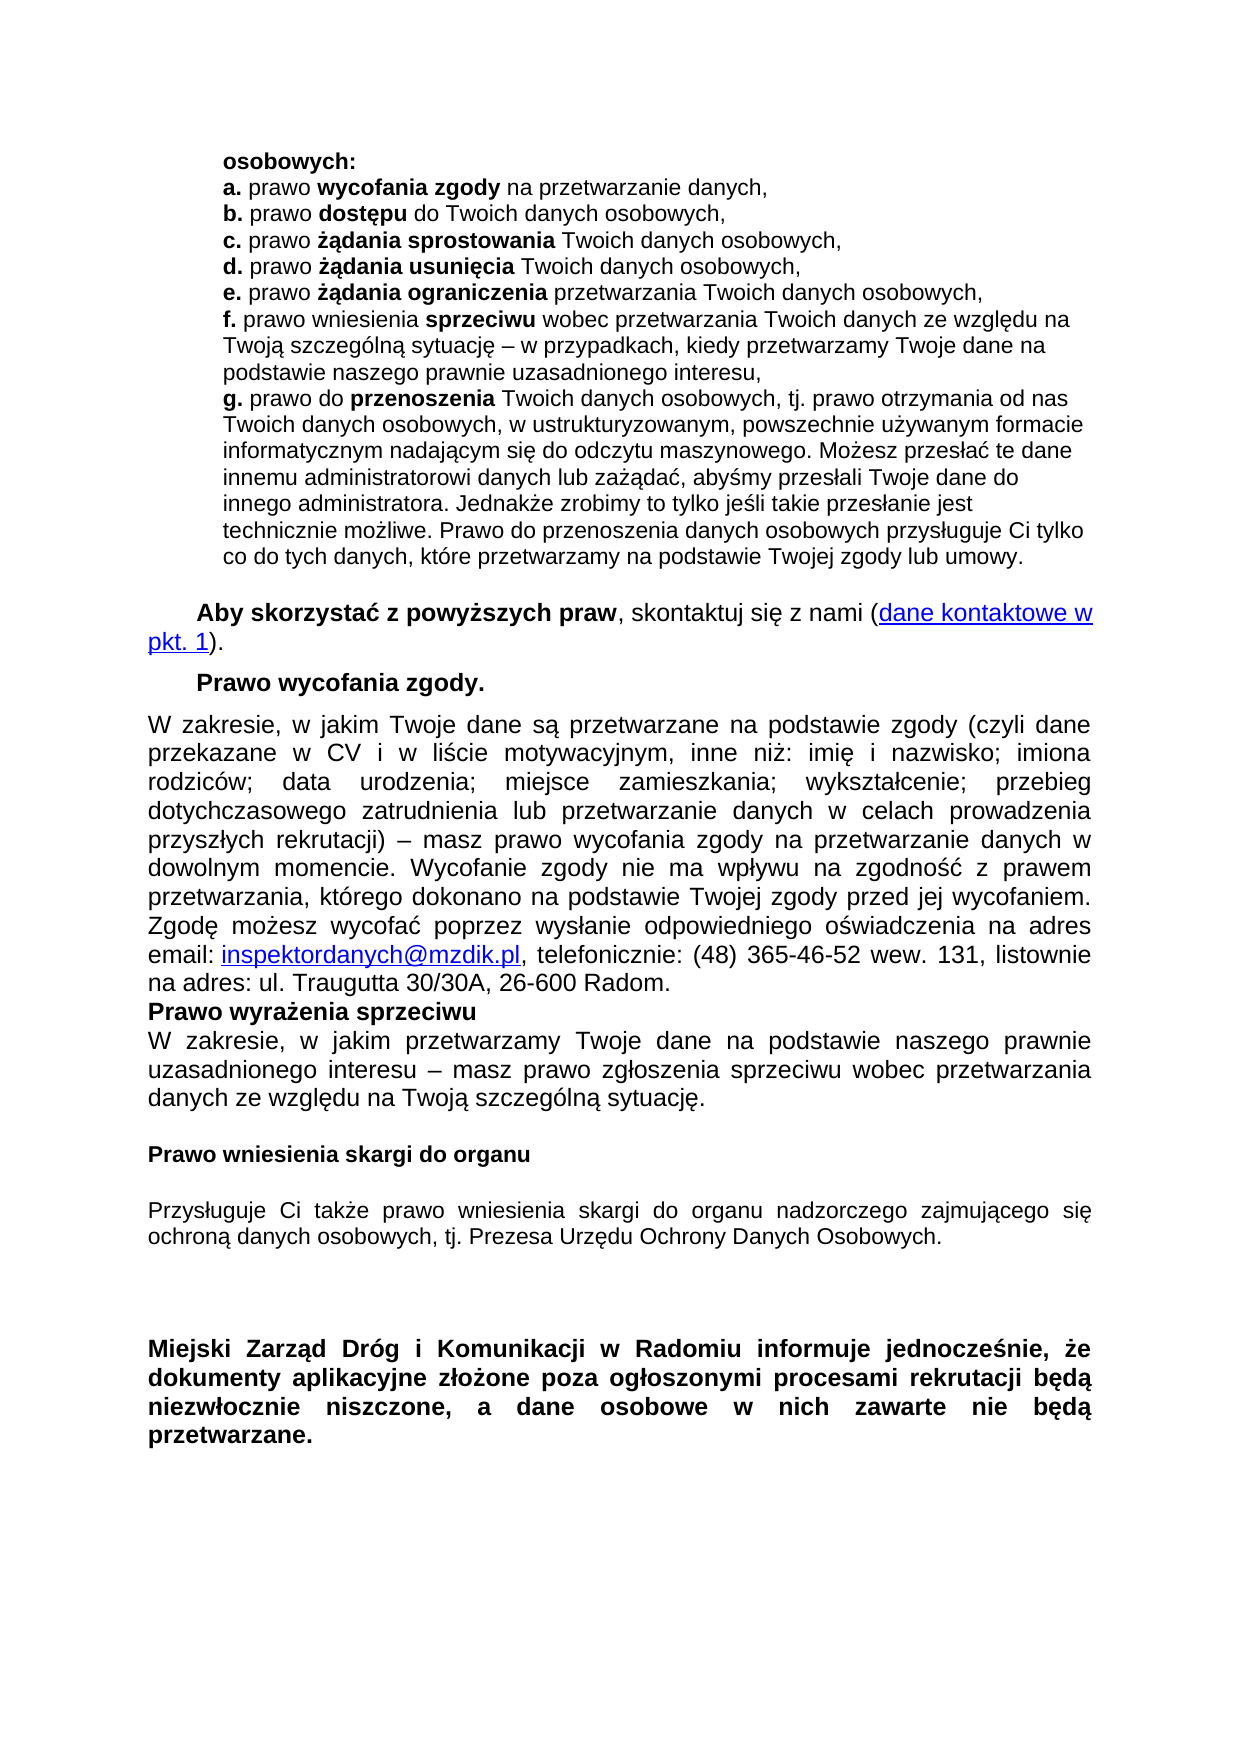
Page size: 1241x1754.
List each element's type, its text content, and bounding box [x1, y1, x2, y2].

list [185, 148, 1093, 569]
text W zakresie, w jakim Twoje dane są przetwarzane na podstawie zgody (czyli dane przekazane w CV i w liście motywacyjnym, inne niż: imię i nazwisko; imiona rodziców; data urodzenia; miejsce zamieszkania; wykształcenie; przebieg dotychczasowego zatrudnienia lub przetwarzanie danych w celach prowadzenia przyszłych rekrutacji) – masz prawo wycofania zgody na przetwarzanie danych w dowolnym momencie. Wycofanie zgody nie ma wpływu na zgodność z prawem przetwarzania, którego dokonano na podstawie Twojej zgody przed jej wycofaniem. Zgodę możesz wycofać poprzez wysłanie odpowiedniego oświadczenia na adres email: inspektordanych@mzdik.pl, telefonicznie: (48) 365-46-52 wew. 131, listownie na adres: ul. Traugutta 30/30A, 26-600 Radom. [148, 710, 1093, 997]
text Prawo wycofania zgody. [148, 668, 1093, 697]
text Prawo wniesienia skargi do organu [148, 1141, 1093, 1168]
text Aby skorzystać z powyższych praw, skontaktuj się z nami (dane kontaktowe w pkt. 1). [148, 598, 1093, 656]
text W zakresie, w jakim przetwarzamy Twoje dane na podstawie naszego prawnie uzasadnionego interesu – masz prawo zgłoszenia sprzeciwu wobec przetwarzania danych ze względu na Twoją szczególną sytuację. [148, 1026, 1093, 1112]
text Przysługuje Ci także prawo wniesienia skargi do organu nadzorczego zajmującego się ochroną danych osobowych, tj. Prezesa Urzędu Ochrony Danych Osobowych. [148, 1197, 1093, 1249]
text Miejski Zarząd Dróg i Komunikacji w Radomiu informuje jednocześnie, że dokumenty aplikacyjne złożone poza ogłoszonymi procesami rekrutacji będą niezwłocznie niszczone, a dane osobowe w nich zawarte nie będą przetwarzane. [148, 1334, 1093, 1449]
text Prawo wyrażenia sprzeciwu [148, 997, 1093, 1026]
